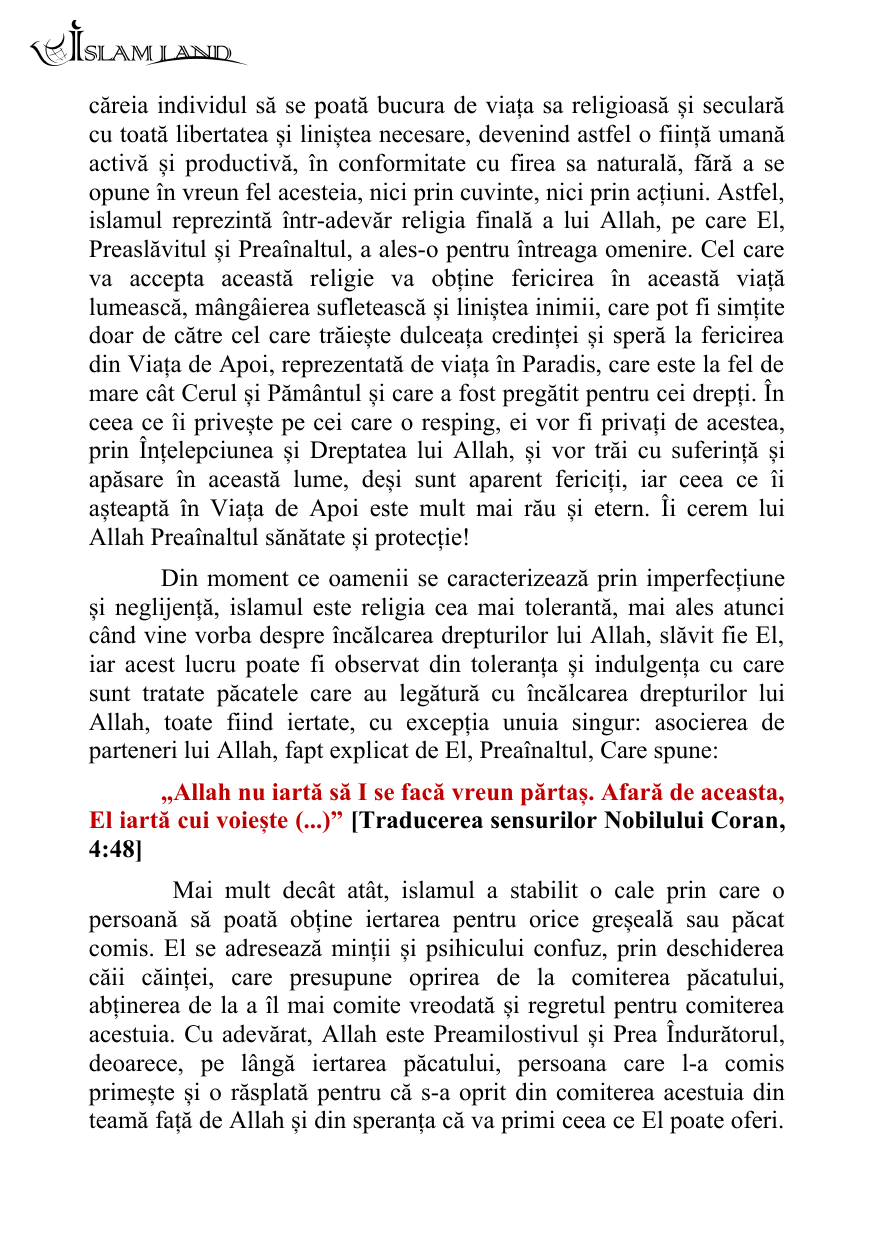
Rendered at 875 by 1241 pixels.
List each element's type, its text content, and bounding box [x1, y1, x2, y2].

text „Allah nu iartă să I se facă vreun părtaș. Afară de aceasta, El iartă cui voiește (...)” [Traducerea sensurilor Nobilului Coran, 4:48] [89, 777, 785, 863]
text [89, 875, 785, 1134]
picture [29, 20, 249, 66]
text Din moment ce oamenii se caracterizează prin imperfecțiune și neglijență, islamul este religia cea mai tolerantă, mai ales atunci când vine vorba despre încălcarea drepturilor lui Allah, slăvit fie El, iar acest lucru poate fi observat din toleranța și indulgența cu care sunt tratate păcatele care au legătură cu încălcarea drepturilor lui Allah, toate fiind iertate, cu excepția unuia singur: asocierea de parteneri lui Allah, fapt explicat de El, Preaînaltul, Care spune: [89, 563, 785, 764]
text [89, 90, 785, 550]
